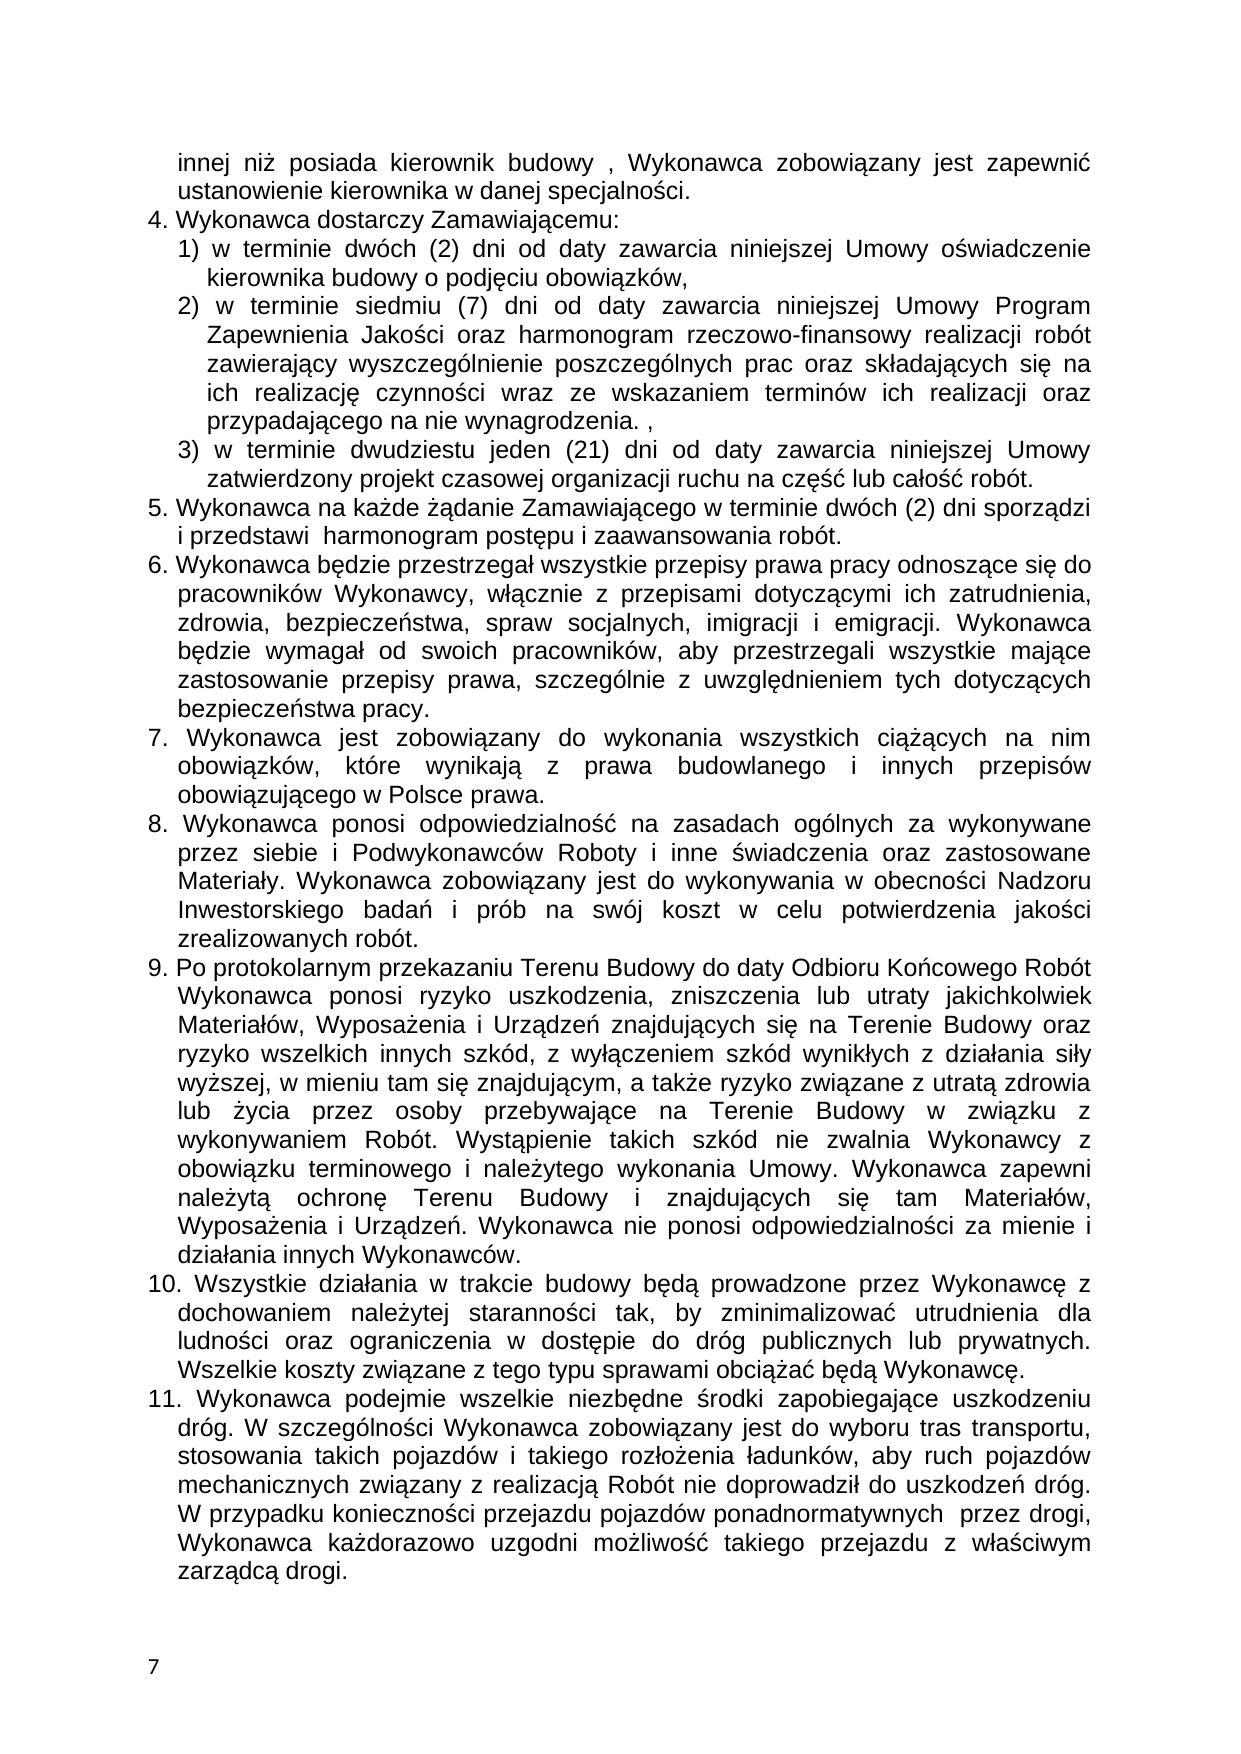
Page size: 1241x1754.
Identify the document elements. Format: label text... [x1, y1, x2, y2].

text 11. Wykonawca podejmie wszelkie niezbędne środki zapobiegające uszkodzeniu dróg. W szczególności Wykonawca zobowiązany jest do wyboru tras transportu, stosowania takich pojazdów i takiego rozłożenia ładunków, aby ruch pojazdów mechanicznych związany z realizacją Robót nie doprowadził do uszkodzeń dróg. W przypadku konieczności przejazdu pojazdów ponadnormatywnych przez drogi, Wykonawca każdorazowo uzgodni możliwość takiego przejazdu z właściwym zarządcą drogi. [148, 1384, 1093, 1585]
text 2) w terminie siedmiu (7) dni od daty zawarcia niniejszej Umowy Program Zapewnienia Jakości oraz harmonogram rzeczowo-finansowy realizacji robót zawierający wyszczególnienie poszczególnych prac oraz składających się na ich realizację czynności wraz ze wskazaniem terminów ich realizacji oraz przypadającego na nie wynagrodzenia. , [177, 291, 1093, 435]
text 6. Wykonawca będzie przestrzegał wszystkie przepisy prawa pracy odnoszące się do pracowników Wykonawcy, włącznie z przepisami dotyczącymi ich zatrudnienia, zdrowia, bezpieczeństwa, spraw socjalnych, imigracji i emigracji. Wykonawca będzie wymagał od swoich pracowników, aby przestrzegali wszystkie mające zastosowanie przepisy prawa, szczególnie z uwzględnieniem tych dotyczących bezpieczeństwa pracy. [148, 550, 1093, 723]
text 5. Wykonawca na każde żądanie Zamawiającego w terminie dwóch (2) dni sporządzi i przedstawi harmonogram postępu i zaawansowania robót. [148, 493, 1093, 550]
text 7. Wykonawca jest zobowiązany do wykonania wszystkich ciążących na nim obowiązków, które wynikają z prawa budowlanego i innych przepisów obowiązującego w Polsce prawa. [148, 723, 1093, 809]
text 4. Wykonawca dostarczy Zamawiającemu: [148, 205, 1093, 234]
text 3) w terminie dwudziestu jeden (21) dni od daty zawarcia niniejszej Umowy zatwierdzony projekt czasowej organizacji ruchu na część lub całość robót. [177, 435, 1093, 493]
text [148, 148, 1093, 205]
text 9. Po protokolarnym przekazaniu Terenu Budowy do daty Odbioru Końcowego Robót Wykonawca ponosi ryzyko uszkodzenia, zniszczenia lub utraty jakichkolwiek Materiałów, Wyposażenia i Urządzeń znajdujących się na Terenie Budowy oraz ryzyko wszelkich innych szkód, z wyłączeniem szkód wynikłych z działania siły wyższej, w mieniu tam się znajdującym, a także ryzyko związane z utratą zdrowia lub życia przez osoby przebywające na Terenie Budowy w związku z wykonywaniem Robót. Wystąpienie takich szkód nie zwalnia Wykonawcy z obowiązku terminowego i należytego wykonania Umowy. Wykonawca zapewni należytą ochronę Terenu Budowy i znajdujących się tam Materiałów, Wyposażenia i Urządzeń. Wykonawca nie ponosi odpowiedzialności za mienie i działania innych Wykonawców. [148, 953, 1093, 1269]
text 8. Wykonawca ponosi odpowiedzialność na zasadach ogólnych za wykonywane przez siebie i Podwykonawców Roboty i inne świadczenia oraz zastosowane Materiały. Wykonawca zobowiązany jest do wykonywania w obecności Nadzoru Inwestorskiego badań i prób na swój koszt w celu potwierdzenia jakości zrealizowanych robót. [148, 809, 1093, 953]
text 10. Wszystkie działania w trakcie budowy będą prowadzone przez Wykonawcę z dochowaniem należytej staranności tak, by zminimalizować utrudnienia dla ludności oraz ograniczenia w dostępie do dróg publicznych lub prywatnych. Wszelkie koszty związane z tego typu sprawami obciążać będą Wykonawcę. [148, 1269, 1093, 1384]
text 1) w terminie dwóch (2) dni od daty zawarcia niniejszej Umowy oświadczenie kierownika budowy o podjęciu obowiązków, [177, 234, 1093, 291]
